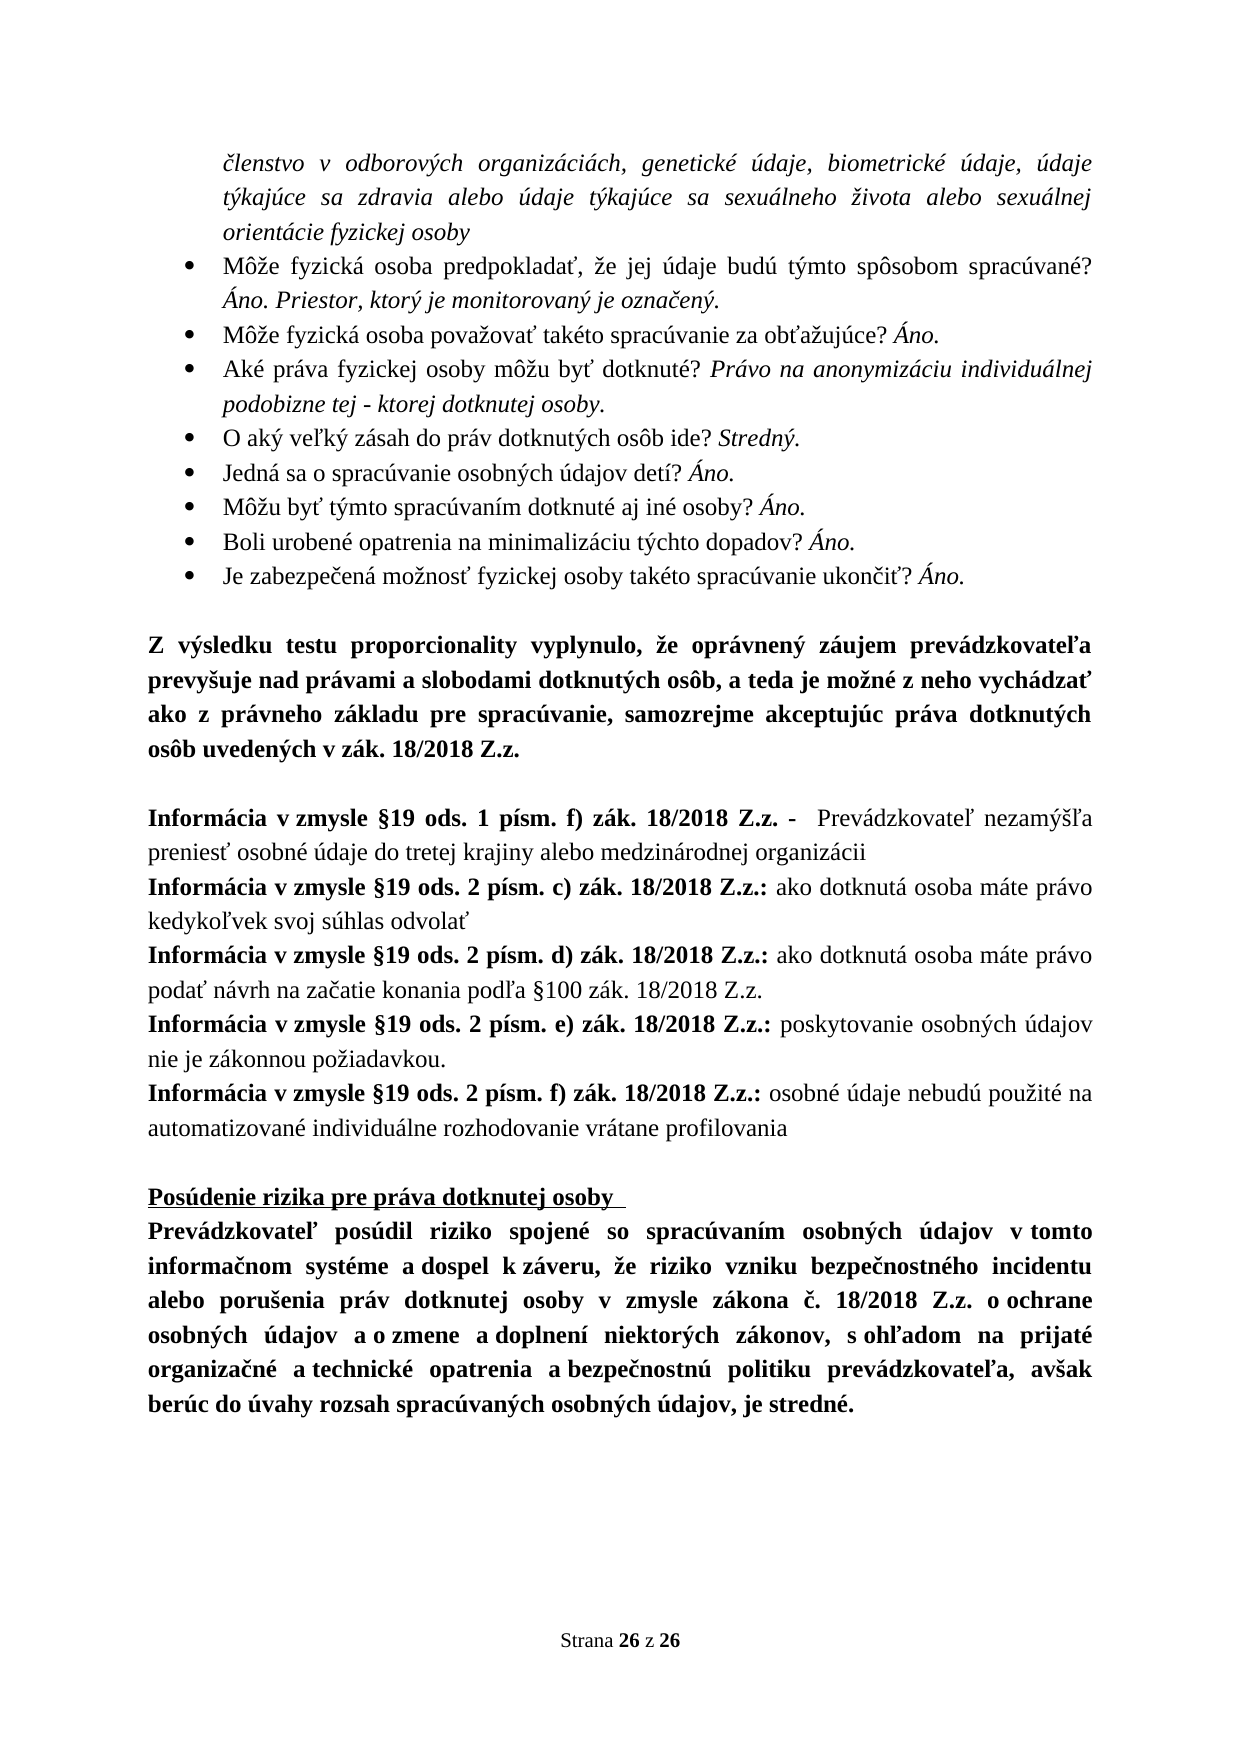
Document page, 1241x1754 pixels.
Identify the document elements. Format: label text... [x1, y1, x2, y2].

list Môžu byť týmto spracúvaním dotknuté aj iné osoby? Áno. [185, 492, 1093, 521]
text Informácia v zmysle §19 ods. 1 písm. f) zák. 18/2018 Z.z. - Prevádzkovateľ nezamýšľa preniesť osobné údaje do tretej krajiny alebo medzinárodnej organizácii [148, 803, 1093, 866]
list O aký veľký zásah do práv dotknutých osôb ide? Stredný. [185, 423, 1093, 452]
list Aké práva fyzickej osoby môžu byť dotknuté? Právo na anonymizáciu individuálnej podobizne tej - ktorej dotknutej osoby. [185, 354, 1093, 418]
list Jedná sa o spracúvanie osobných údajov detí? Áno. [185, 458, 1093, 487]
text Informácia v zmysle §19 ods. 2 písm. f) zák. 18/2018 Z.z.: osobné údaje nebudú použité na automatizované individuálne rozhodovanie vrátane profilovania [148, 1078, 1093, 1142]
list Môže fyzická osoba predpokladať, že jej údaje budú týmto spôsobom spracúvané? Áno. Priestor, ktorý je monitorovaný je označený. [185, 251, 1093, 314]
text Informácia v zmysle §19 ods. 2 písm. c) zák. 18/2018 Z.z.: ako dotknutá osoba máte právo kedykoľvek svoj súhlas odvolať [148, 872, 1093, 935]
text Informácia v zmysle §19 ods. 2 písm. e) zák. 18/2018 Z.z.: poskytovanie osobných údajov nie je zákonnou požiadavkou. [148, 1009, 1093, 1073]
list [185, 148, 1093, 245]
text Informácia v zmysle §19 ods. 2 písm. d) zák. 18/2018 Z.z.: ako dotknutá osoba máte právo podať návrh na začatie konania podľa §100 zák. 18/2018 Z.z. [148, 941, 1093, 1004]
text Z výsledku testu proporcionality vyplynulo, že oprávnený záujem prevádzkovateľa prevyšuje nad právami a slobodami dotknutých osôb, a teda je možné z neho vychádzať ako z právneho základu pre spracúvanie, samozrejme akceptujúc práva dotknutých osôb uvedených v zák. 18/2018 Z.z. [148, 630, 1093, 762]
list Boli urobené opatrenia na minimalizáciu týchto dopadov? Áno. [185, 527, 1093, 556]
list Môže fyzická osoba považovať takéto spracúvanie za obťažujúce? Áno. [185, 320, 1093, 349]
text Posúdenie rizika pre práva dotknutej osoby [148, 1182, 1093, 1211]
list Je zabezpečená možnosť fyzickej osoby takéto spracúvanie ukončiť? Áno. [185, 561, 1093, 590]
text Prevádzkovateľ posúdil riziko spojené so spracúvaním osobných údajov v tomto informačnom systéme a dospel k záveru, že riziko vzniku bezpečnostného incidentu alebo porušenia práv dotknutej osoby v zmysle zákona č. 18/2018 Z.z. o ochrane osobných údajov a o zmene a doplnení niektorých zákonov, s ohľadom na prijaté organizačné a technické opatrenia a bezpečnostnú politiku prevádzkovateľa, avšak berúc do úvahy rozsah spracúvaných osobných údajov, je stredné. [148, 1216, 1093, 1418]
